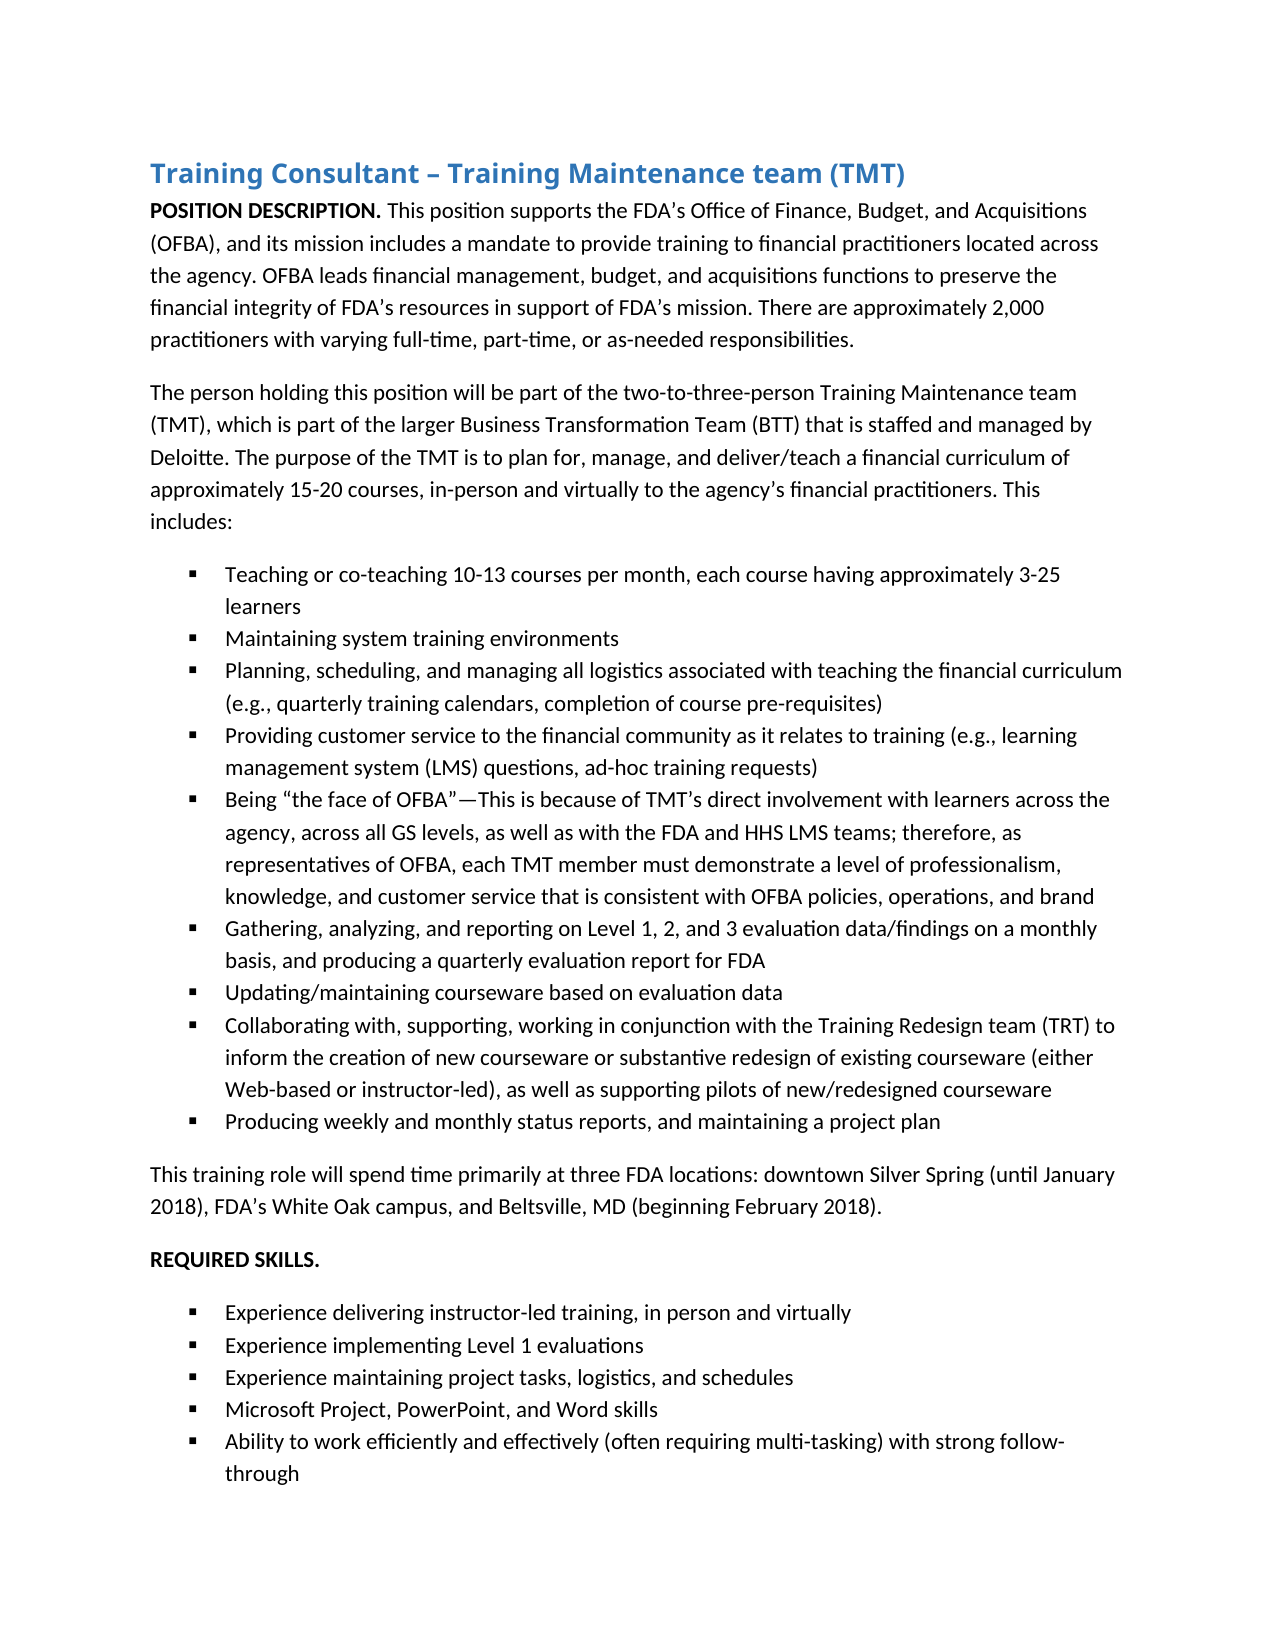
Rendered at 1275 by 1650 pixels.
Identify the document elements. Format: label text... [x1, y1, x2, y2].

list Microsoft Project, PowerPoint, and Word skills [187, 1395, 1125, 1423]
list Experience delivering instructor-led training, in person and virtually [187, 1298, 1125, 1327]
list Gathering, analyzing, and reporting on Level 1, 2, and 3 evaluation data/findings on a monthly basis, and producing a quarterly evaluation report for FDA [187, 914, 1125, 974]
list Collaborating with, supporting, working in conjunction with the Training Redesign team (TRT) to inform the creation of new courseware or substantive redesign of existing courseware (either Web-based or instructor-led), as well as supporting pilots of new/redesigned courseware [187, 1011, 1125, 1103]
list Updating/maintaining courseware based on evaluation data [187, 978, 1125, 1007]
list Experience maintaining project tasks, logistics, and schedules [187, 1363, 1125, 1391]
text This training role will spend time primarily at three FDA locations: downtown Silver Spring (until January 2018), FDA’s White Oak campus, and Beltsville, MD (beginning February 2018). [150, 1160, 1125, 1221]
subtitle Training Consultant – Training Maintenance team (TMT) [150, 154, 1125, 191]
list Experience implementing Level 1 evaluations [187, 1331, 1125, 1359]
text REQUIRED SKILLS. [150, 1246, 1125, 1273]
list Being “the face of OFBA”—This is because of TMT’s direct involvement with learners across the agency, across all GS levels, as well as with the FDA and HHS LMS teams; therefore, as representatives of OFBA, each TMT member must demonstrate a level of professionalism, knowledge, and customer service that is consistent with OFBA policies, operations, and brand [187, 785, 1125, 910]
list Planning, scheduling, and managing all logistics associated with teaching the financial curriculum (e.g., quarterly training calendars, completion of course pre-requisites) [187, 657, 1125, 717]
list Ability to work efficiently and effectively (often requiring multi-tasking) with strong follow-through [187, 1427, 1125, 1487]
list Producing weekly and monthly status reports, and maintaining a project plan [187, 1107, 1125, 1135]
text The person holding this position will be part of the two-to-three-person Training Maintenance team (TMT), which is part of the larger Business Transformation Team (BTT) that is staffed and managed by Deloitte. The purpose of the TMT is to plan for, manage, and deliver/teach a financial curriculum of approximately 15-20 courses, in-person and virtually to the agency’s financial practitioners. This includes: [150, 378, 1125, 535]
text POSITION DESCRIPTION. This position supports the FDA’s Office of Finance, Budget, and Acquisitions (OFBA), and its mission includes a mandate to provide training to financial practitioners located across the agency. OFBA leads financial management, budget, and acquisitions functions to preserve the financial integrity of FDA’s resources in support of FDA’s mission. There are approximately 2,000 practitioners with varying full-time, part-time, or as-needed responsibilities. [150, 197, 1125, 353]
list Providing customer service to the financial community as it relates to training (e.g., learning management system (LMS) questions, ad-hoc training requests) [187, 721, 1125, 781]
list Teaching or co-teaching 10-13 courses per month, each course having approximately 3-25 learners [187, 560, 1125, 620]
list Maintaining system training environments [187, 624, 1125, 652]
